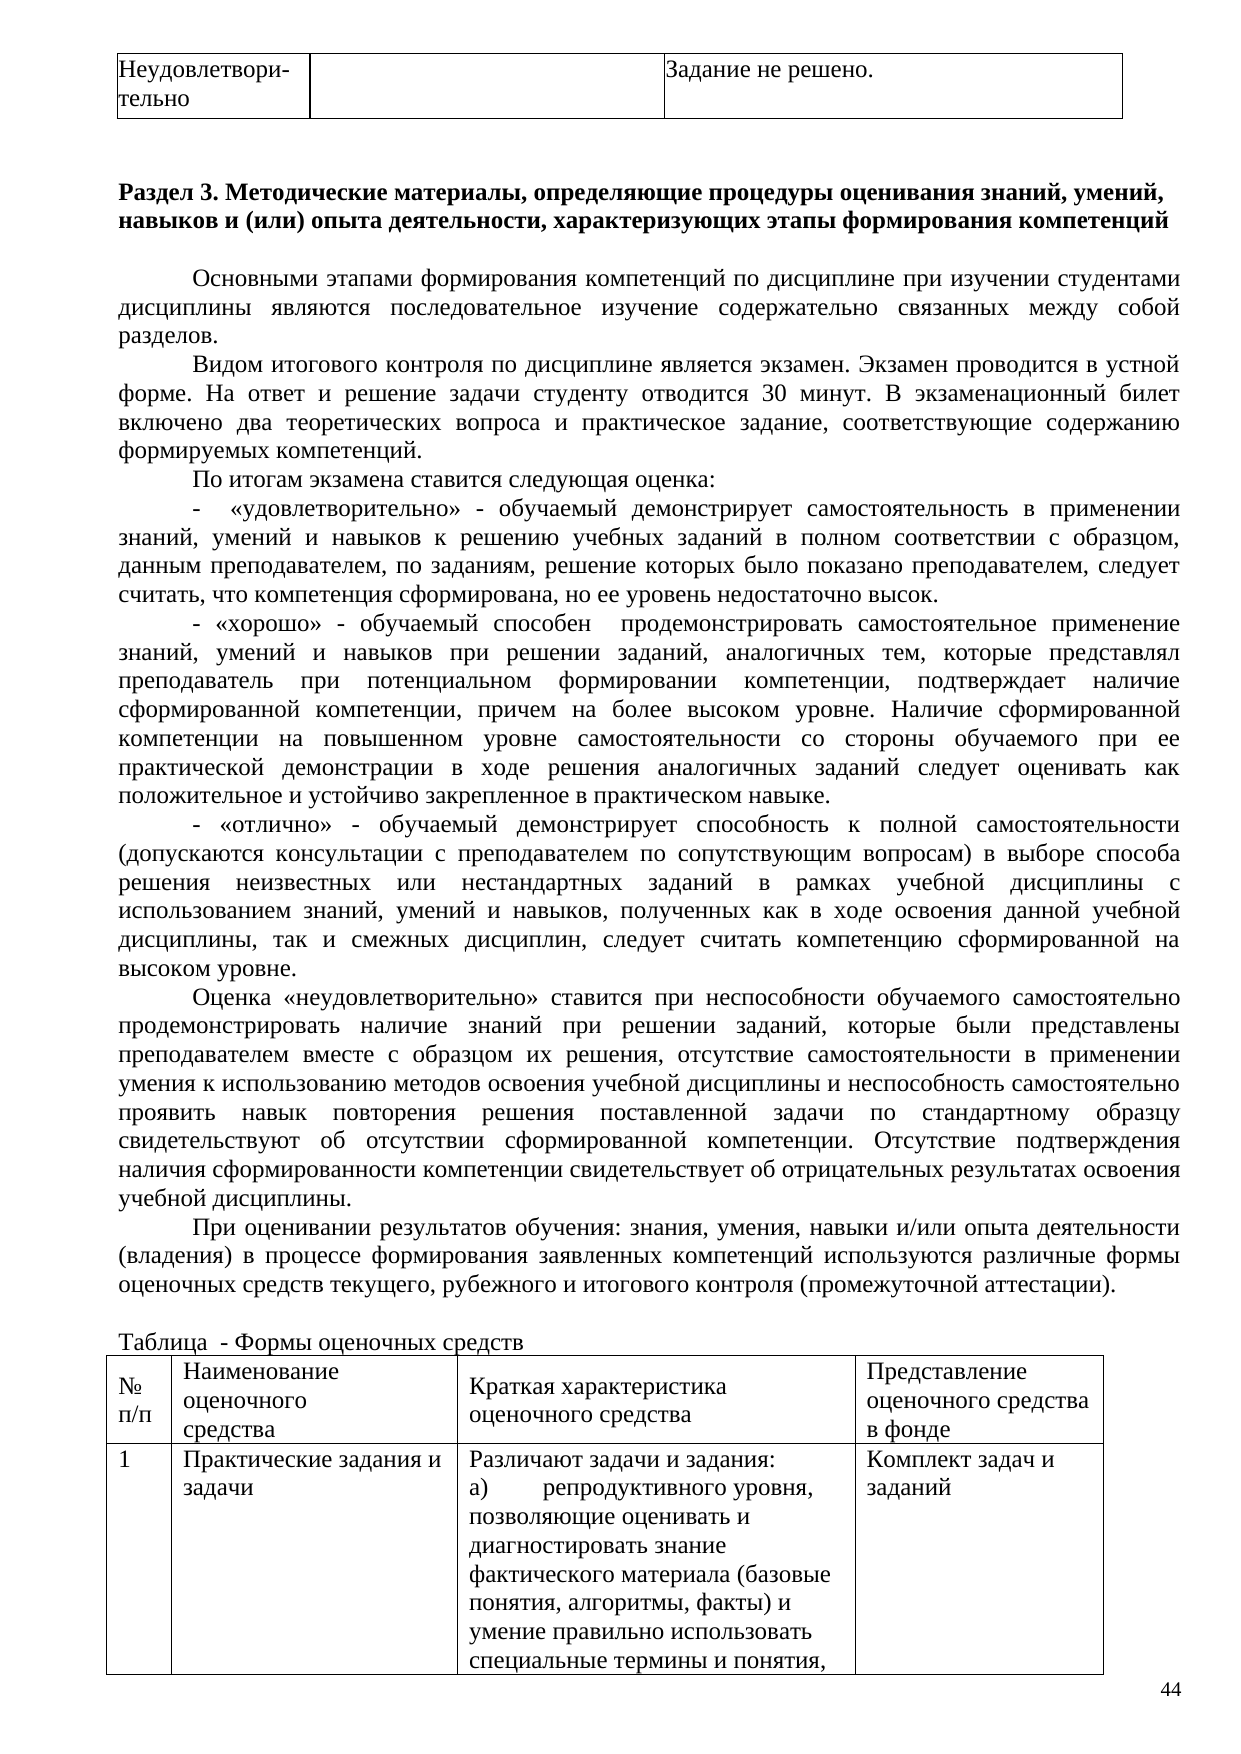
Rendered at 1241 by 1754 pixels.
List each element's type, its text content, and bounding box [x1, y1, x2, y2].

table_header Краткая характеристика оценочного средства [458, 1356, 855, 1443]
text Видом итогового контроля по дисциплине является экзамен. Экзамен проводится в устной форме. На ответ и решение задачи студенту отводится 30 минут. В экзаменационный билет включено два теоретических вопроса и практическое задание, соответствующие содержанию формируемых компетенций. [118, 349, 1181, 464]
text - «отлично» - обучаемый демонстрирует способность к полной самостоятельности (допускаются консультации с преподавателем по сопутствующим вопросам) в выборе способа решения неизвестных или нестандартных заданий в рамках учебной дисциплины с использованием знаний, умений и навыков, полученных как в ходе освоения данной учебной дисциплины, так и смежных дисциплин, следует считать компетенцию сформированной на высоком уровне. [118, 809, 1181, 982]
text По итогам экзамена ставится следующая оценка: [118, 464, 1181, 493]
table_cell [856, 1444, 1103, 1674]
table_cell Неудовлетворительно [118, 54, 309, 118]
text Таблица - Формы оценочных средств [118, 1327, 1181, 1355]
text При оценивании результатов обучения: знания, умения, навыки и/или опыта деятельности (владения) в процессе формирования заявленных компетенций используются различные формы оценочных средств текущего, рубежного и итогового контроля (промежуточной аттестации). [118, 1212, 1181, 1298]
table_cell Задание не решено. [665, 54, 1122, 118]
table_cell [172, 1444, 457, 1674]
text Раздел 3. Методические материалы, определяющие процедуры оценивания знаний, умений, навыков и (или) опыта деятельности, характеризующих этапы формирования компетенций [118, 177, 1181, 234]
text - «удовлетворительно» - обучаемый демонстрирует самостоятельность в применении знаний, умений и навыков к решению учебных заданий в полном соответствии с образцом, данным преподавателем, по заданиям, решение которых было показано преподавателем, следует считать, что компетенция сформирована, но ее уровень недостаточно высок. [118, 493, 1181, 608]
text Основными этапами формирования компетенций по дисциплине при изучении студентами дисциплины являются последовательное изучение содержательно связанных между собой разделов. [118, 263, 1181, 349]
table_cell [458, 1444, 855, 1674]
table_header № п/п [107, 1356, 171, 1443]
text Оценка «неудовлетворительно» ставится при неспособности обучаемого самостоятельно продемонстрировать наличие знаний при решении заданий, которые были представлены преподавателем вместе с образцом их решения, отсутствие самостоятельности в применении умения к использованию методов освоения учебной дисциплины и неспособность самостоятельно проявить навык повторения решения поставленной задачи по стандартному образцу свидетельствуют об отсутствии сформированной компетенции. Отсутствие подтверждения наличия сформированности компетенции свидетельствует об отрицательных результатах освоения учебной дисциплины. [118, 982, 1181, 1212]
text - «хорошо» - обучаемый способен продемонстрировать самостоятельное применение знаний, умений и навыков при решении заданий, аналогичных тем, которые представлял преподаватель при потенциальном формировании компетенции, подтверждает наличие сформированной компетенции, причем на более высоком уровне. Наличие сформированной компетенции на повышенном уровне самостоятельности со стороны обучаемого при ее практической демонстрации в ходе решения аналогичных заданий следует оценивать как положительное и устойчиво закрепленное в практическом навыке. [118, 608, 1181, 809]
table_cell 1 [107, 1444, 171, 1674]
table_header Наименование оценочного средства [275, 1356, 457, 1443]
table_header Представление оценочного средства в фонде [950, 1356, 1103, 1443]
